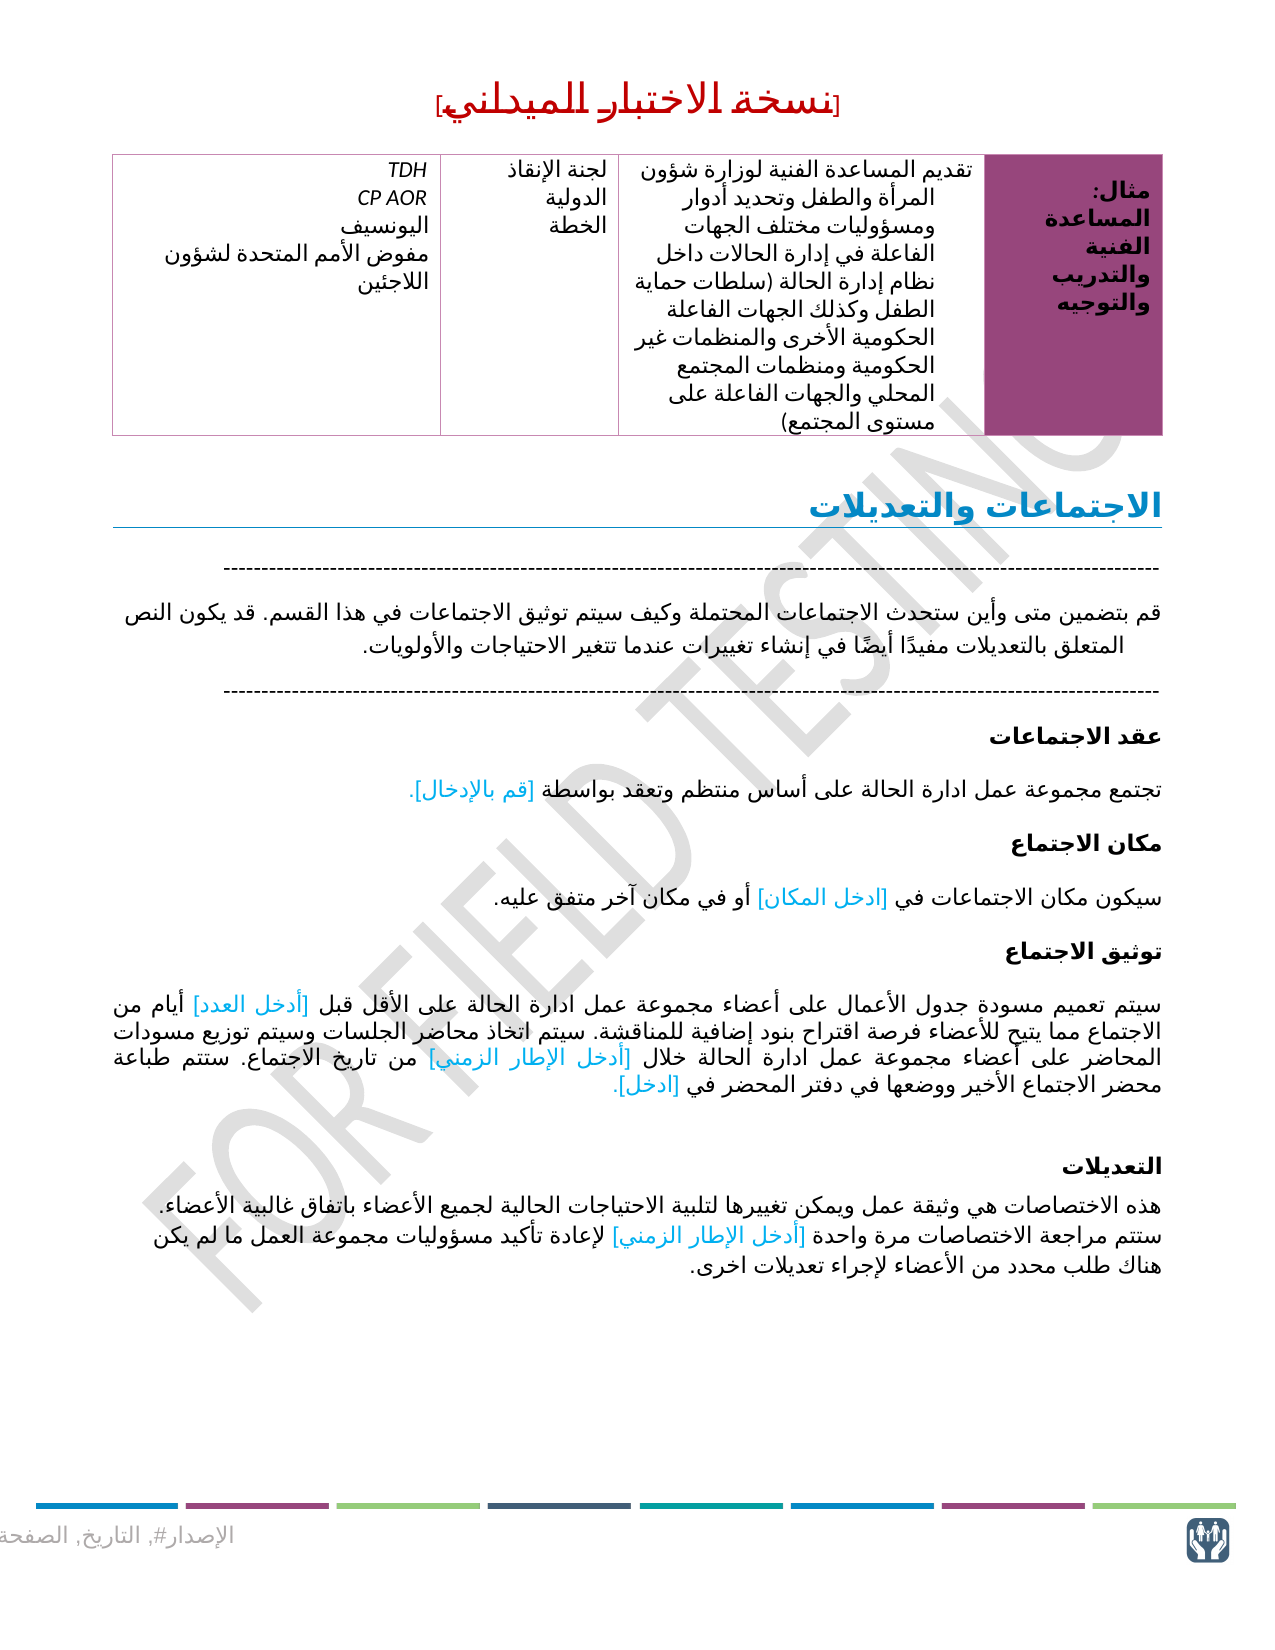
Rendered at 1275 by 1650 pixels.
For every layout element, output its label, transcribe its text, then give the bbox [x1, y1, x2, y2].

subtitle الاجتماعات والتعديلات [112, 486, 1162, 528]
table_cell TDH CP AOR اليونسيف مفوض الأمم المتحدة لشؤون اللاجئين [113, 155, 440, 435]
text تجتمع مجموعة عمل ادارة الحالة على أساس منتظم وتعقد بواسطة [قم بالإدخال]. [112, 776, 1162, 803]
picture [1186, 1516, 1234, 1565]
text هذه الاختصاصات هي وثيقة عمل ويمكن تغييرها لتلبية الاحتياجات الحالية لجميع الأعضاء باتفاق غالبية الأعضاء. ستتم مراجعة الاختصاصات مرة واحدة [أدخل الإطار الزمني] لإعادة تأكيد مسؤوليات مجموعة العمل ما لم يكن هناك طلب محدد من الأعضاء لإجراء تعديلات اخرى. [112, 1192, 1162, 1279]
text توثيق الاجتماع [112, 938, 1162, 964]
picture [178, 1503, 790, 1509]
list --------------------------------------------------------------------------------------------------------------------------- [112, 553, 1162, 580]
table_cell تقديم المساعدة الفنية لوزارة شؤون المرأة والطفل وتحديد أدوار ومسؤوليات مختلف الجهات الفاعلة في إدارة الحالات داخل نظام إدارة الحالة (سلطات حماية الطفل وكذلك الجهات الفاعلة الحكومية الأخرى والمنظمات غير الحكومية ومنظمات المجتمع المحلي والجهات الفاعلة على مستوى المجتمع) [619, 155, 984, 435]
list --------------------------------------------------------------------------------------------------------------------------- [112, 677, 1162, 704]
text مكان الاجتماع [112, 830, 1162, 857]
table_cell مثال: المساعدة الفنية والتدريب والتوجيه [985, 155, 1162, 435]
subtitle التعديلات [112, 1153, 1162, 1179]
subtitle سيتم تعميم مسودة جدول الأعمال على أعضاء مجموعة عمل ادارة الحالة على الأقل قبل [أدخل العدد] أيام من الاجتماع مما يتيح للأعضاء فرصة اقتراح بنود إضافية للمناقشة. سيتم اتخاذ محاضر الجلسات وسيتم توزيع مسودات المحاضر على أعضاء مجموعة عمل ادارة الحالة خلال [أدخل الإطار الزمني] من تاريخ الاجتماع. ستتم طباعة محضر الاجتماع الأخير ووضعها في دفتر المحضر في [ادخل]. [112, 991, 1162, 1097]
text سيكون مكان الاجتماعات في [ادخل المكان] أو في مكان آخر متفق عليه. [112, 884, 1162, 910]
picture [934, 1503, 1236, 1509]
list قم بتضمين متى وأين ستحدث الاجتماعات المحتملة وكيف سيتم توثيق الاجتماعات في هذا القسم. قد يكون النص المتعلق بالتعديلات مفيدًا أيضًا في إنشاء تغييرات عندما تتغير الاحتياجات والأولويات. [112, 599, 1162, 658]
table_cell لجنة الإنقاذ الدولية الخطة [441, 155, 618, 435]
text عقد الاجتماعات [112, 723, 1162, 749]
